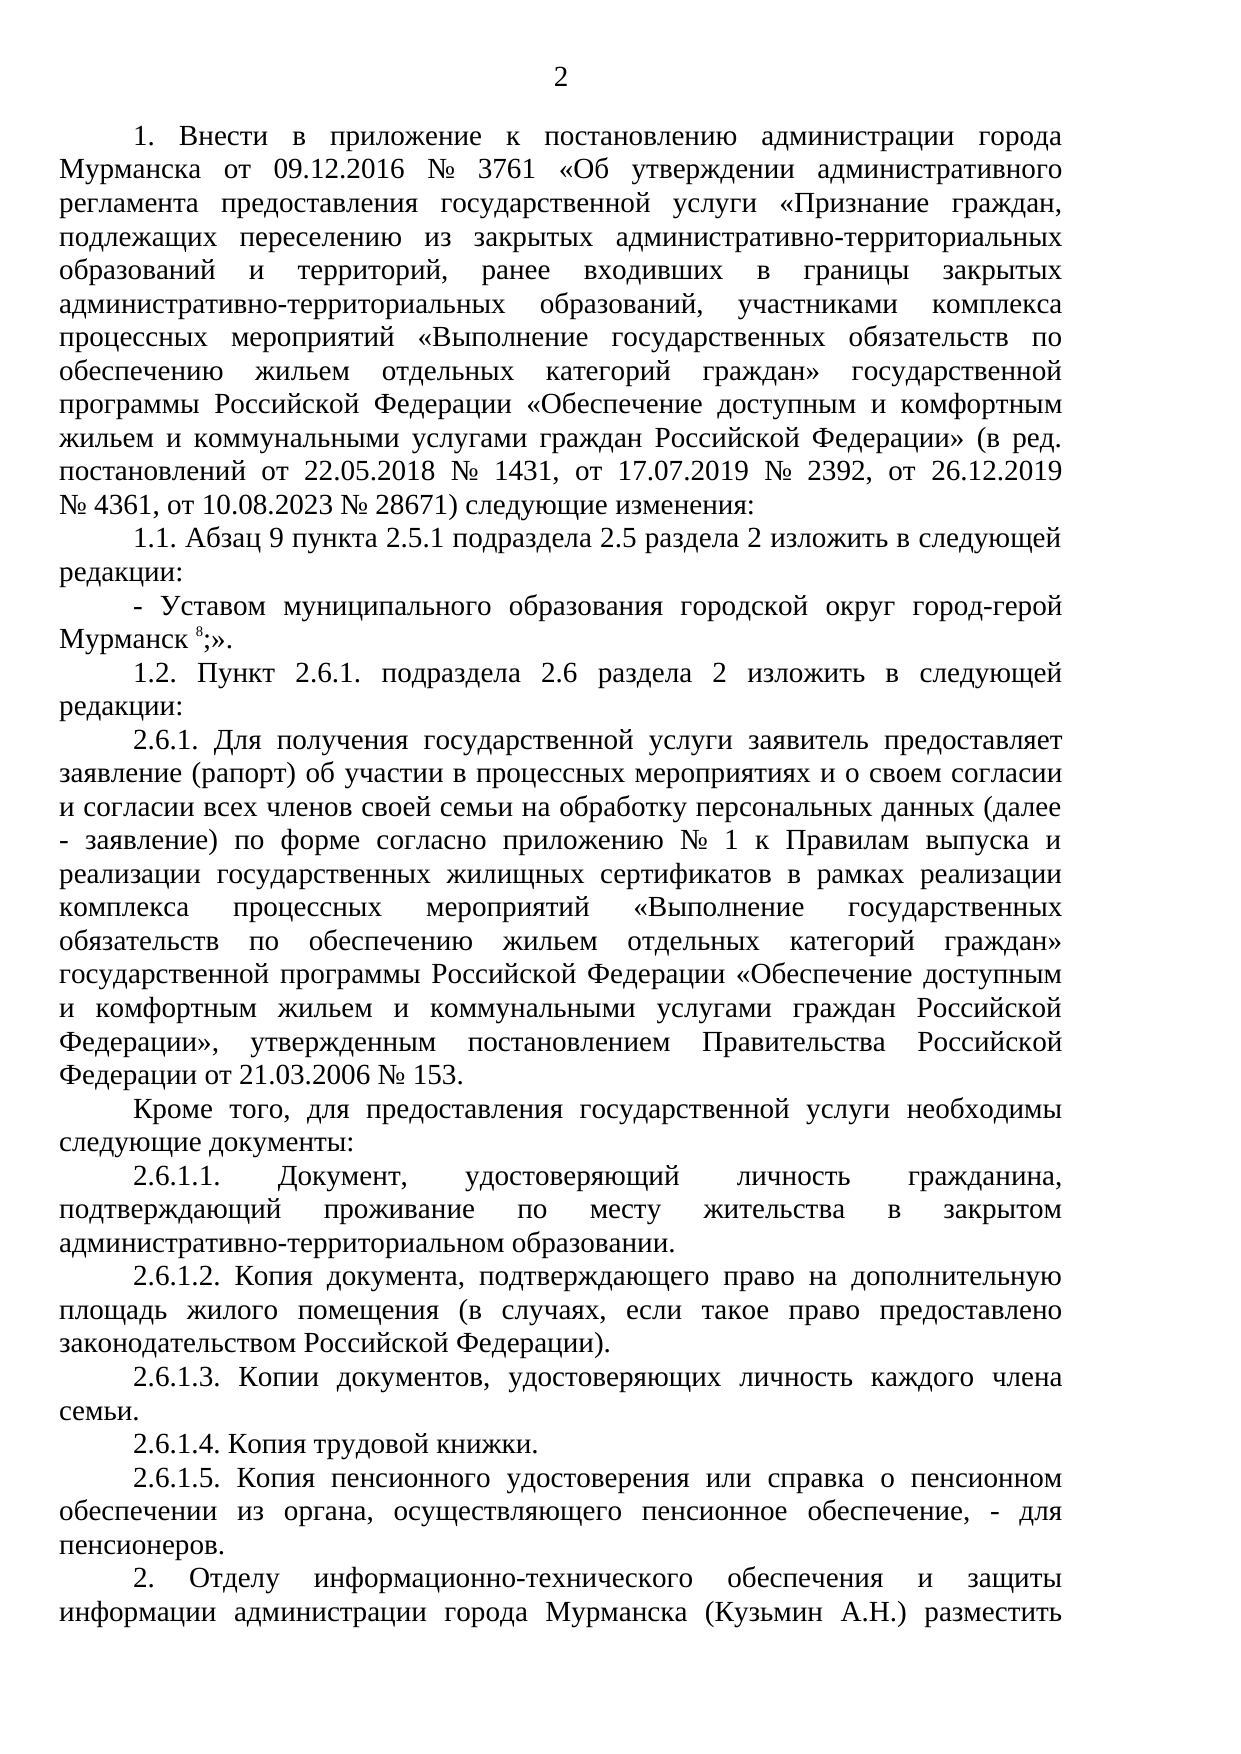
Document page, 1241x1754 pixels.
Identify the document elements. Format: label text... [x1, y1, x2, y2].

text 1. Внести в приложение к постановлению администрации города Мурманска от 09.12.2016 № 3761 «Об утверждении административного регламента предоставления государственной услуги «Признание граждан, подлежащих переселению из закрытых административно-территориальных образований и территорий, ранее входивших в границы закрытых административно-территориальных образований, участниками комплекса процессных мероприятий «Выполнение государственных обязательств по обеспечению жильем отдельных категорий граждан» государственной программы Российской Федерации «Обеспечение доступным и комфортным жильем и коммунальными услугами граждан Российской Федерации» (в ред. постановлений от 22.05.2018 № 1431, от 17.07.2019 № 2392, от 26.12.2019 № 4361, от 10.08.2023 № 28671) следующие изменения: [59, 118, 1063, 521]
text 2.6.1.2. Копия документа, подтверждающего право на дополнительную площадь жилого помещения (в случаях, если такое право предоставлено законодательством Российской Федерации). [59, 1258, 1063, 1359]
text 1.1. Абзац 9 пункта 2.5.1 подраздела 2.5 раздела 2 изложить в следующей редакции: [59, 521, 1063, 588]
text 2.6.1.1. Документ, удостоверяющий личность гражданина, подтверждающий проживание по месту жительства в закрытом административно-территориальном образовании. [59, 1158, 1063, 1258]
text 2.6.1. Для получения государственной услуги заявитель предоставляет заявление (рапорт) об участии в процессных мероприятиях и о своем согласии и согласии всех членов своей семьи на обработку персональных данных (далее - заявление) по форме согласно приложению № 1 к Правилам выпуска и реализации государственных жилищных сертификатов в рамках реализации комплекса процессных мероприятий «Выполнение государственных обязательств по обеспечению жильем отдельных категорий граждан» государственной программы Российской Федерации «Обеспечение доступным и комфортным жильем и коммунальными услугами граждан Российской Федерации», утвержденным постановлением Правительства Российской Федерации от 21.03.2006 № 153. [59, 722, 1063, 1091]
text 2.6.1.4. Копия трудовой книжки. [59, 1426, 1063, 1460]
text Кроме того, для предоставления государственной услуги необходимы следующие документы: [59, 1091, 1063, 1158]
text 2.6.1.3. Копии документов, удостоверяющих личность каждого члена семьи. [59, 1359, 1063, 1426]
text 1.2. Пункт 2.6.1. подраздела 2.6 раздела 2 изложить в следующей редакции: [59, 655, 1063, 722]
text 2.6.1.5. Копия пенсионного удостоверения или справка о пенсионном обеспечении из органа, осуществляющего пенсионное обеспечение, - для пенсионеров. [59, 1460, 1063, 1560]
text - Уставом муниципального образования городской округ город-герой Мурманск 8;». [59, 588, 1063, 655]
